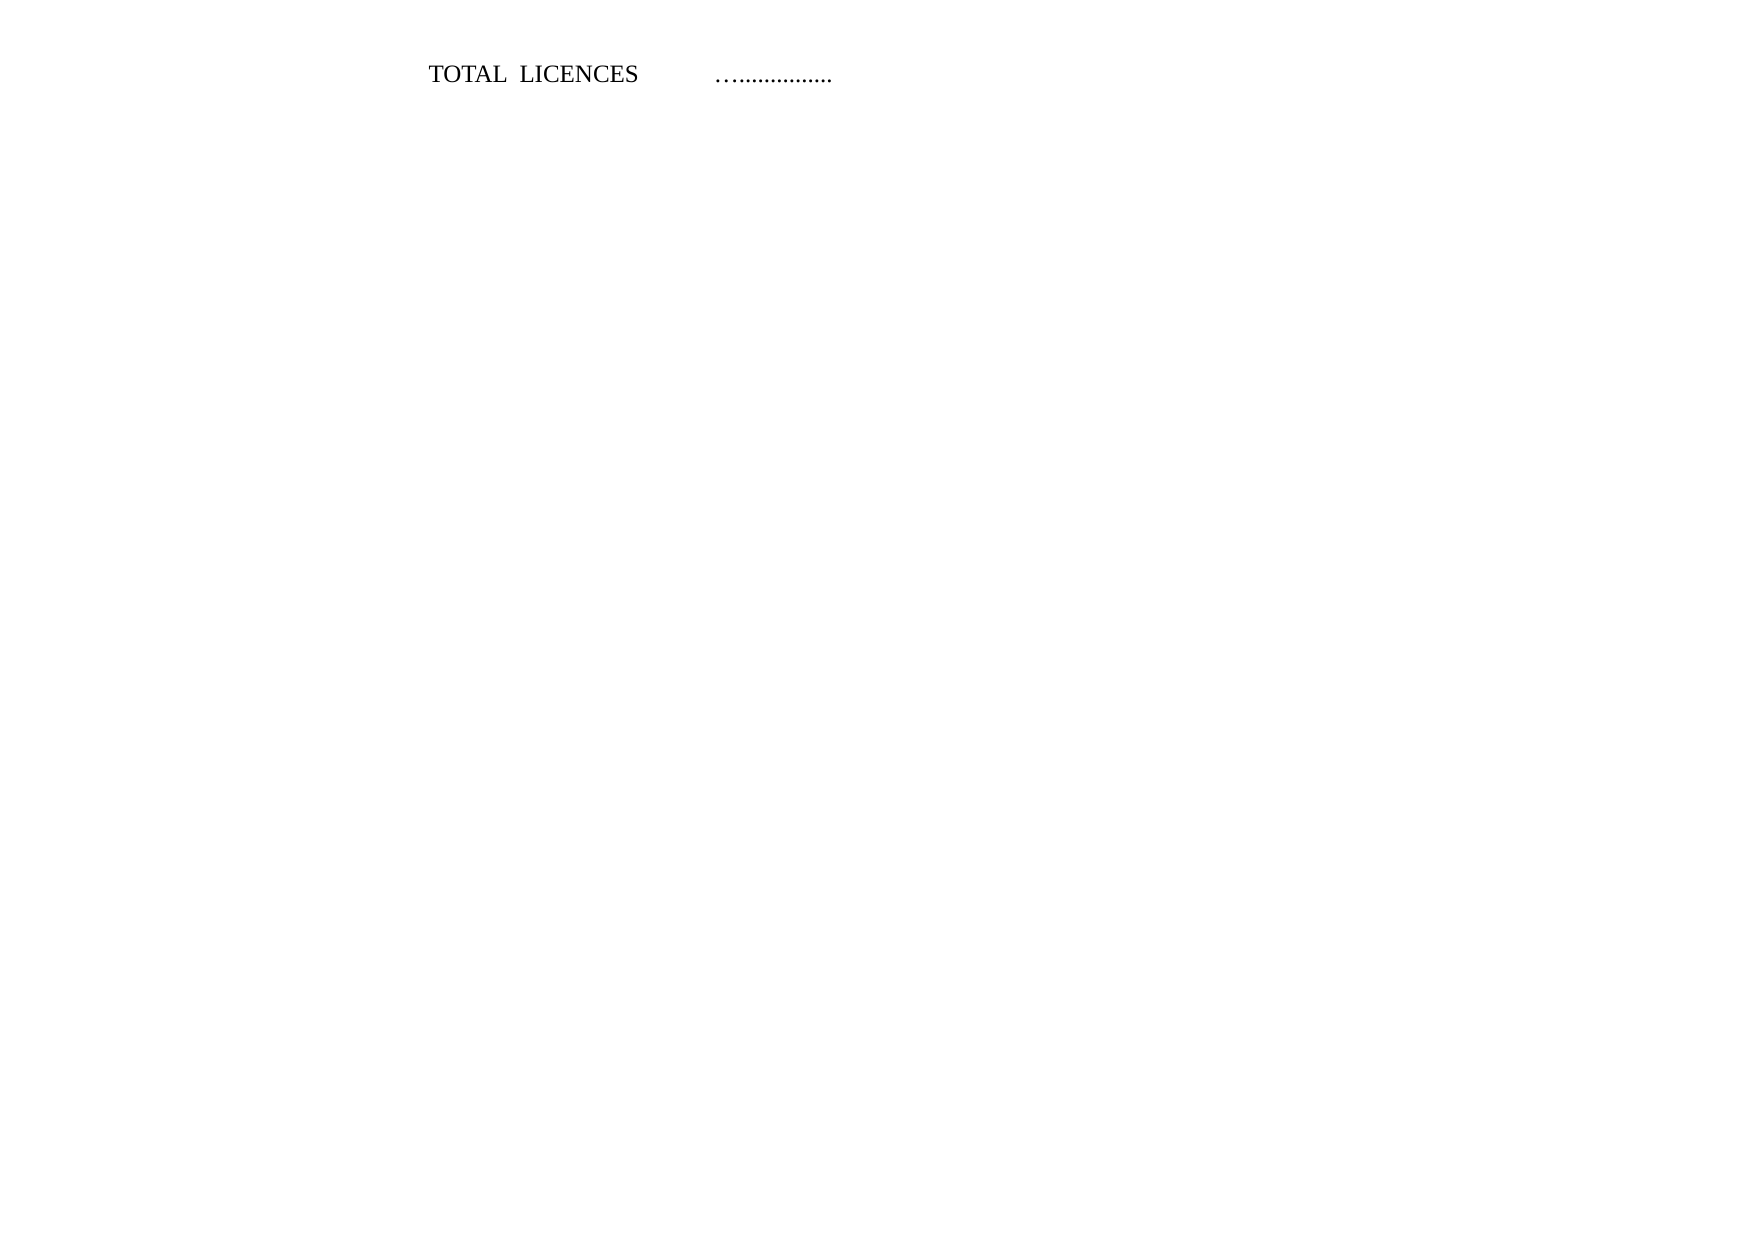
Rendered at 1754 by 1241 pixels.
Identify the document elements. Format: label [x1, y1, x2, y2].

text [59, 59, 877, 88]
